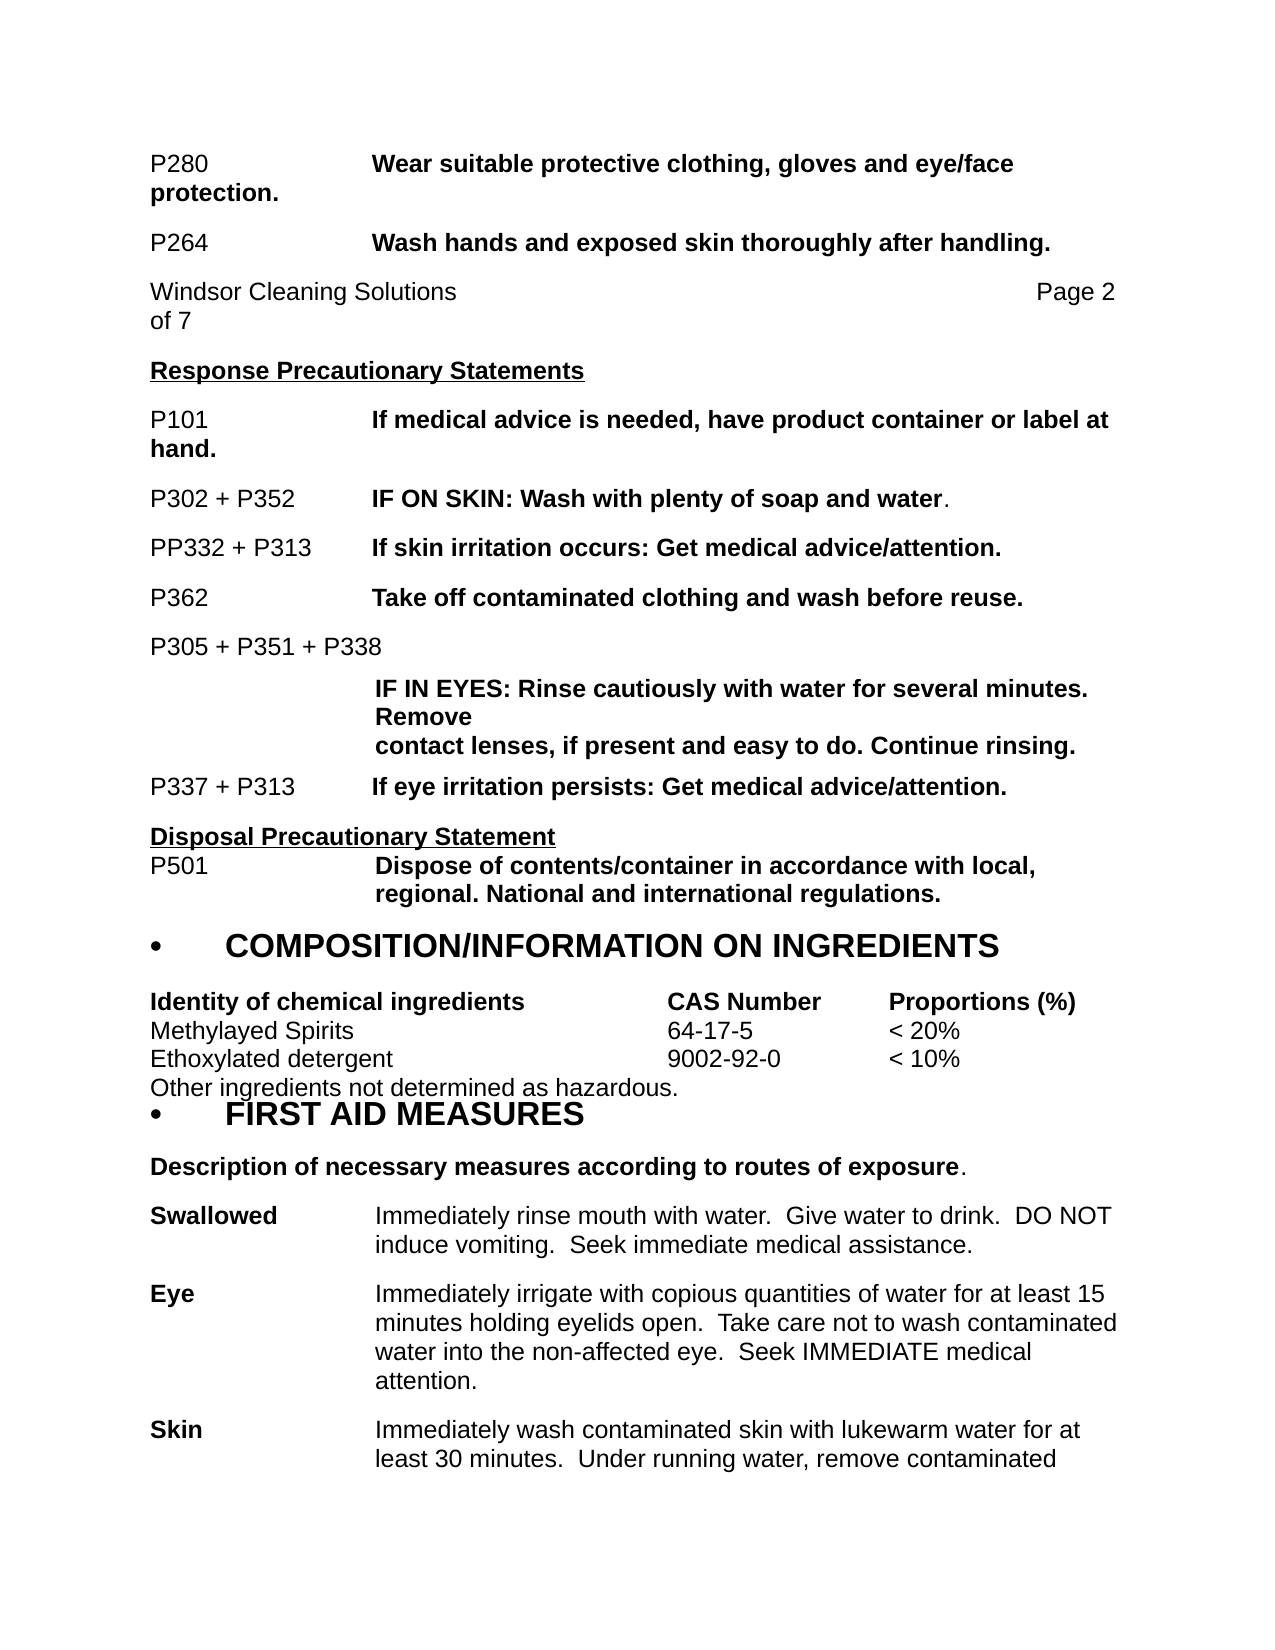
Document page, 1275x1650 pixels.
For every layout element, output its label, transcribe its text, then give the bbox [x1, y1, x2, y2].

text P280 Wear suitable protective clothing, gloves and eye/face protection. [150, 150, 1125, 207]
text PP332 + P313 If skin irritation occurs: Get medical advice/attention. [150, 534, 1125, 562]
text Other ingredients not determined as hazardous. [150, 1074, 1125, 1102]
text P302 + P352 IF ON SKIN: Wash with plenty of soap and water. [150, 484, 1125, 513]
text P101 If medical advice is needed, have product container or label at hand. [150, 406, 1125, 463]
text P362 Take off contaminated clothing and wash before reuse. [150, 583, 1125, 612]
list FIRST AID MEASURES [150, 1102, 1125, 1131]
text P264 Wash hands and exposed skin thoroughly after handling. [150, 228, 1125, 257]
text Swallowed Immediately rinse mouth with water. Give water to drink. DO NOT induce vomiting. Seek immediate medical assistance. [150, 1202, 1125, 1259]
text IF IN EYES: Rinse cautiously with water for several minutes. Remove contact lenses, if present and easy to do. Continue rinsing. [375, 674, 1125, 760]
text Response Precautionary Statements [150, 356, 1125, 385]
text Methylayed Spirits 64-17-5 < 20% [150, 1016, 1125, 1045]
text Identity of chemical ingredients CAS Number Proportions (%) [150, 987, 1125, 1016]
text P305 + P351 + P338 [150, 633, 1125, 662]
text Eye Immediately irrigate with copious quantities of water for at least 15 minutes holding eyelids open. Take care not to wash contaminated water into the non-affected eye. Seek IMMEDIATE medical attention. [150, 1280, 1125, 1395]
text P501 Dispose of contents/container in accordance with local, regional. National and international regulations. [150, 851, 1125, 909]
list COMPOSITION/INFORMATION ON INGREDIENTS [150, 937, 1125, 962]
text Description of necessary measures according to routes of exposure. [150, 1152, 1125, 1181]
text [150, 1416, 1125, 1473]
text P337 + P313 If eye irritation persists: Get medical advice/attention. [150, 773, 1125, 802]
text Windsor Cleaning Solutions Page 2 of 7 [150, 278, 1125, 335]
text Ethoxylated detergent 9002-92-0 < 10% [150, 1045, 1125, 1074]
text Disposal Precautionary Statement [150, 822, 1125, 851]
